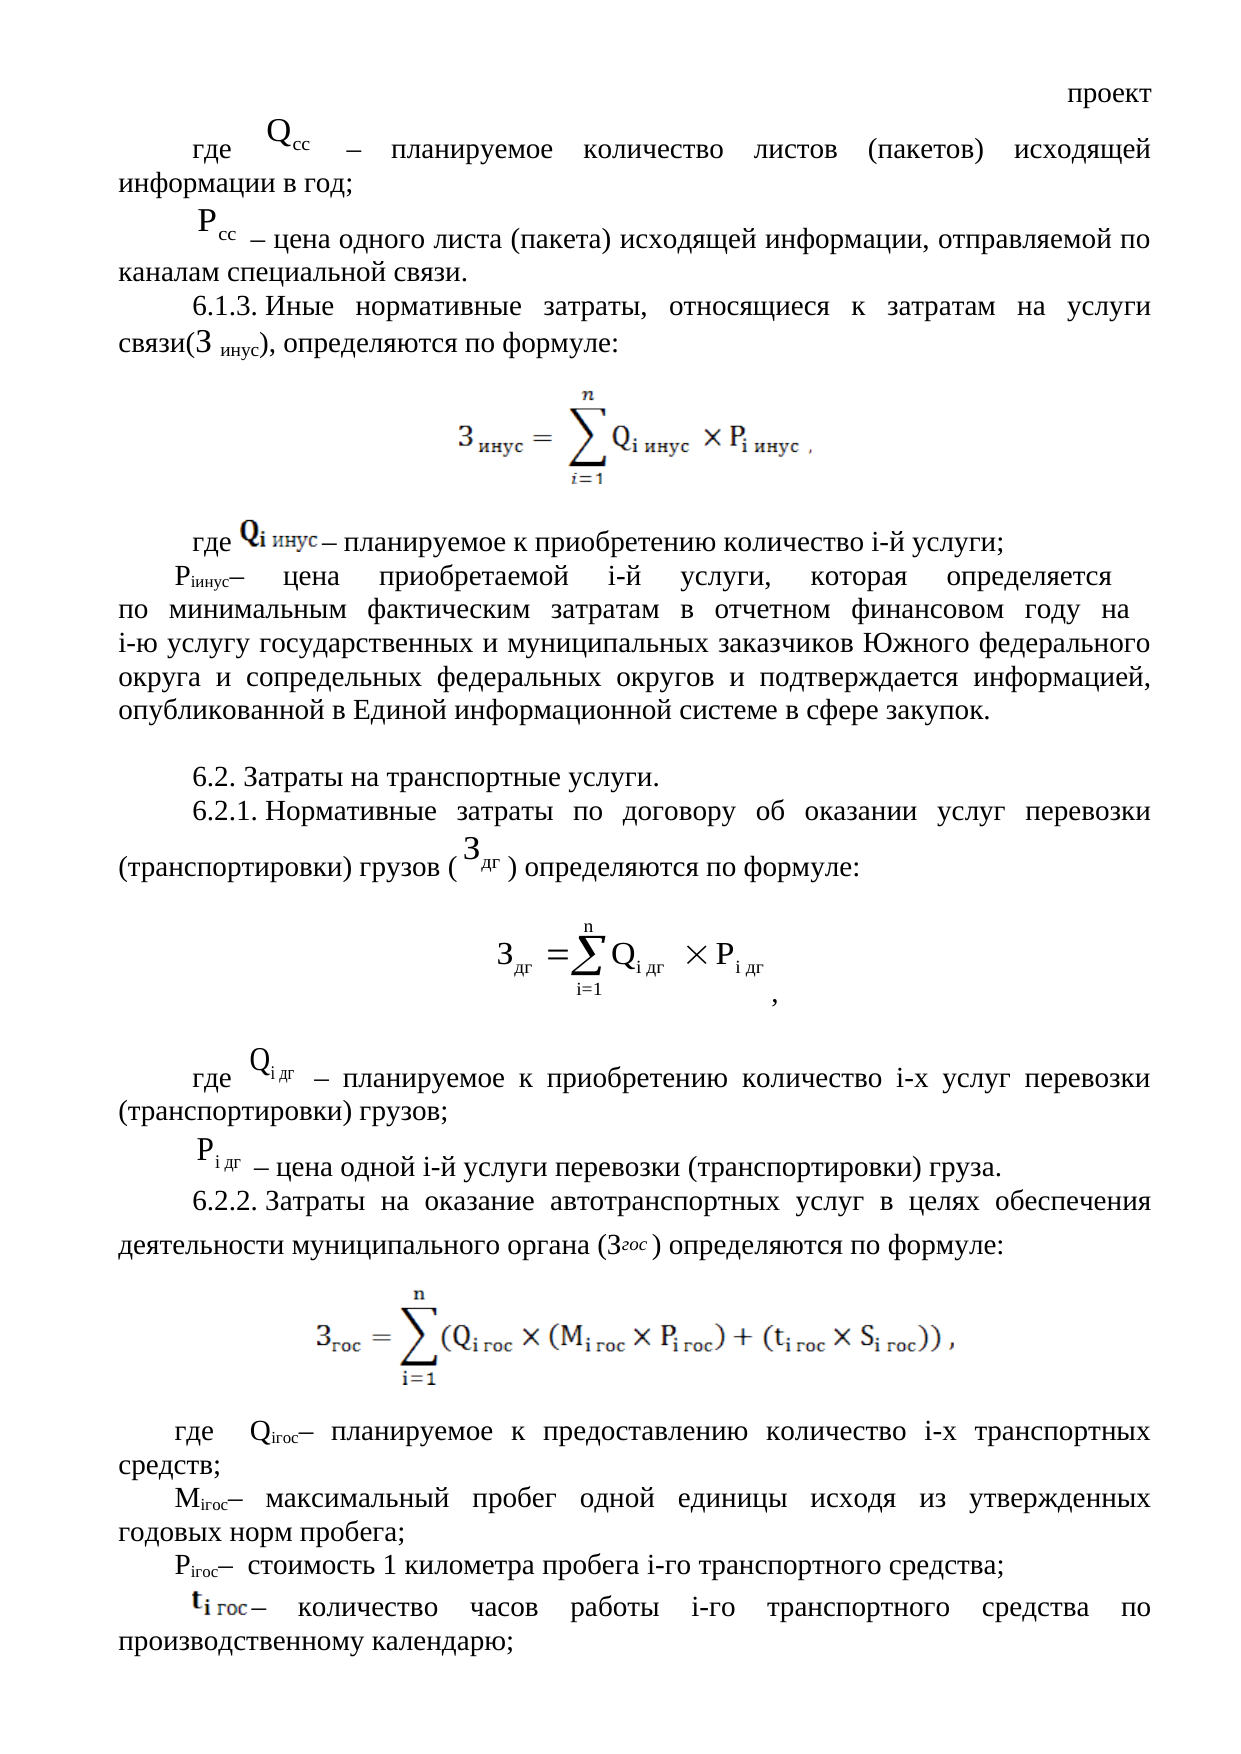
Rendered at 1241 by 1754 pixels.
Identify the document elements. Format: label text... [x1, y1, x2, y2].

text , [118, 911, 1152, 1008]
text 6.2. Затраты на транспортные услуги. [118, 759, 1152, 793]
text Piгос– стоимость 1 километра пробега i-го транспортного средства; [118, 1547, 1152, 1581]
text где Qiгос– планируемое к предоставлению количество i-х транспортных средств; [118, 1413, 1152, 1480]
text где – планируемое к приобретению количество i-й услуги; [118, 513, 1152, 558]
text – цена одной i-й услуги перевозки (транспортировки) груза. [118, 1127, 1152, 1183]
text Miгос– максимальный пробег одной единицы исходя из утвержденных годовых норм пробега; [118, 1480, 1152, 1547]
text 6.2.1. Нормативные затраты по договору об оказании услуг перевозки (транспортировки) грузов () определяются по формуле: [118, 793, 1152, 883]
picture [192, 1581, 252, 1617]
text – цена одного листа (пакета) исходящей информации, отправляемой по каналам специальной связи. [118, 198, 1152, 288]
text где – планируемое количество листов (пакетов) исходящей информации в год; [118, 108, 1152, 198]
text 6.1.3. Иные нормативные затраты, относящиеся к затратам на услуги связи(З инус), определяются по формуле: [118, 288, 1152, 360]
picture [316, 1289, 954, 1385]
text 6.2.2. Затраты на оказание автотранспортных услуг в целях обеспечения деятельности муниципального органа (З) определяются по формуле: [118, 1183, 1152, 1260]
text Piинус– цена приобретаемой i-й услуги, которая определяется по минимальным фактическим затратам в отчетном финансовом году на i-ю услугу государственных и муниципальных заказчиков Южного федерального округа и сопредельных федеральных округов и подтверждается информацией, опубликованной в Единой информационной системе в сфере закупок. [118, 558, 1152, 726]
text – количество часов работы i-го транспортного средства по производственному календарю; [118, 1581, 1152, 1657]
text где – планируемое к приобретению количество i-х услуг перевозки (транспортировки) грузов; [118, 1037, 1152, 1127]
picture [458, 388, 812, 484]
picture [239, 512, 322, 552]
